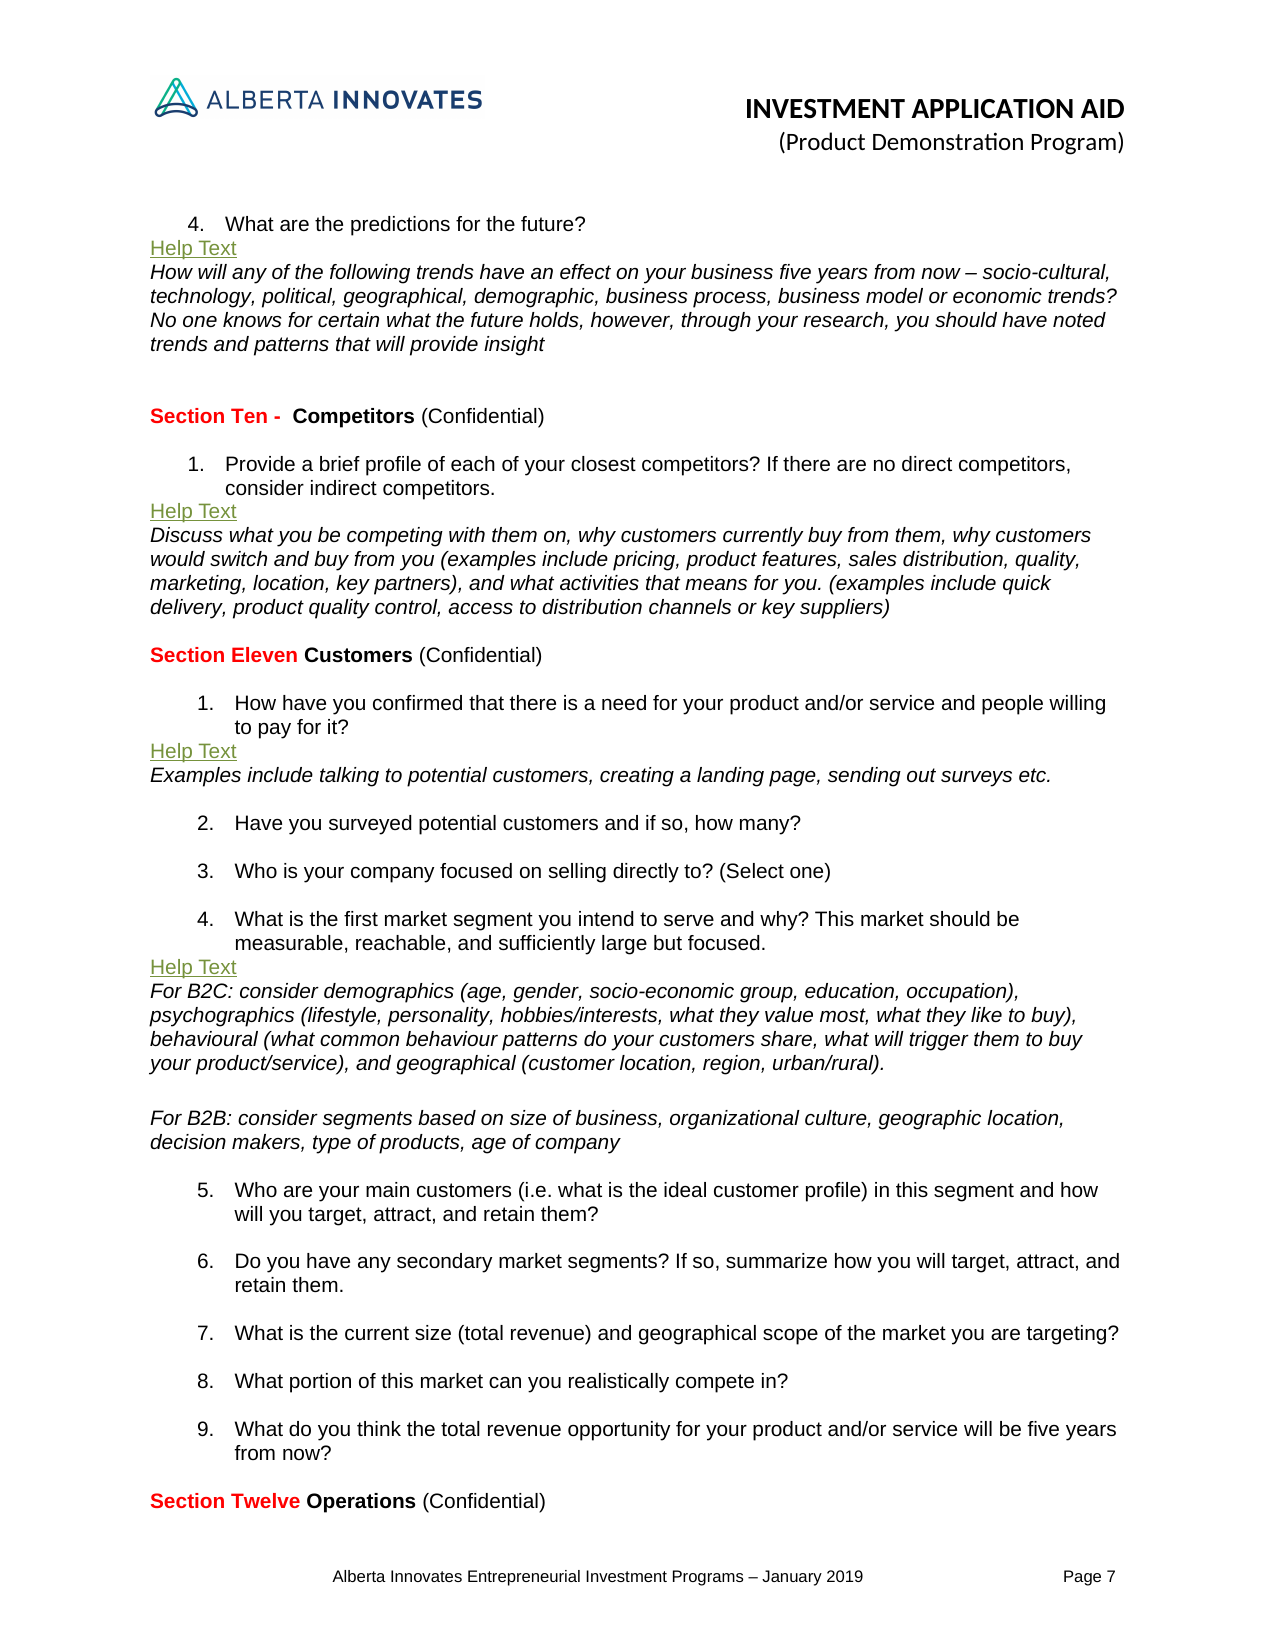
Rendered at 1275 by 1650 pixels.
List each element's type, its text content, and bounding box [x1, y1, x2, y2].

list What are the predictions for the future? [187, 212, 1125, 236]
text Help Text [150, 499, 1123, 523]
picture [150, 75, 486, 119]
text Examples include talking to potential customers, creating a landing page, sending out surveys etc. [150, 763, 1125, 787]
list How have you confirmed that there is a need for your product and/or service and people willing to pay for it? [197, 691, 1125, 739]
text Section Twelve Operations (Confidential) [150, 1489, 1125, 1513]
text Discuss what you be competing with them on, why customers currently buy from them, why customers would switch and buy from you (examples include pricing, product features, sales distribution, quality, marketing, location, key partners), and what activities that means for you. (examples include quick delivery, product quality control, access to distribution channels or key suppliers) [150, 523, 1125, 619]
list Provide a brief profile of each of your closest competitors? If there are no direct competitors, consider indirect competitors. [187, 451, 1125, 499]
text Help Text [150, 954, 1123, 978]
list Who are your main customers (i.e. what is the ideal customer profile) in this segment and how will you target, attract, and retain them? [197, 1177, 1125, 1225]
list Do you have any secondary market segments? If so, summarize how you will target, attract, and retain them. [197, 1249, 1125, 1297]
list Who is your company focused on selling directly to? (Select one) [197, 859, 1125, 883]
list What portion of this market can you realistically compete in? [197, 1369, 1125, 1393]
text How will any of the following trends have an effect on your business five years from now – socio-cultural, technology, political, geographical, demographic, business process, business model or economic trends? No one knows for certain what the future holds, however, through your research, you should have noted trends and patterns that will provide insight [150, 260, 1125, 356]
list What is the first market segment you intend to serve and why? This market should be measurable, reachable, and sufficiently large but focused. [197, 907, 1125, 954]
text Help Text [150, 739, 1123, 763]
list What do you think the total revenue opportunity for your product and/or service will be five years from now? [197, 1417, 1125, 1465]
text Section Ten - Competitors (Confidential) [150, 403, 1125, 427]
text For B2C: consider demographics (age, gender, socio-economic group, education, occupation), psychographics (lifestyle, personality, hobbies/interests, what they value most, what they like to buy), behavioural (what common behaviour patterns do your customers share, what will trigger them to buy your product/service), and geographical (customer location, region, urban/rural). [150, 978, 1125, 1074]
text Section Eleven Customers (Confidential) [150, 643, 1125, 667]
list Have you surveyed potential customers and if so, how many? [197, 811, 1125, 835]
text For B2B: consider segments based on size of business, organizational culture, geographic location, decision makers, type of products, age of company [150, 1106, 1125, 1153]
list What is the current size (total revenue) and geographical scope of the market you are targeting? [197, 1321, 1125, 1345]
text Help Text [150, 236, 1123, 260]
